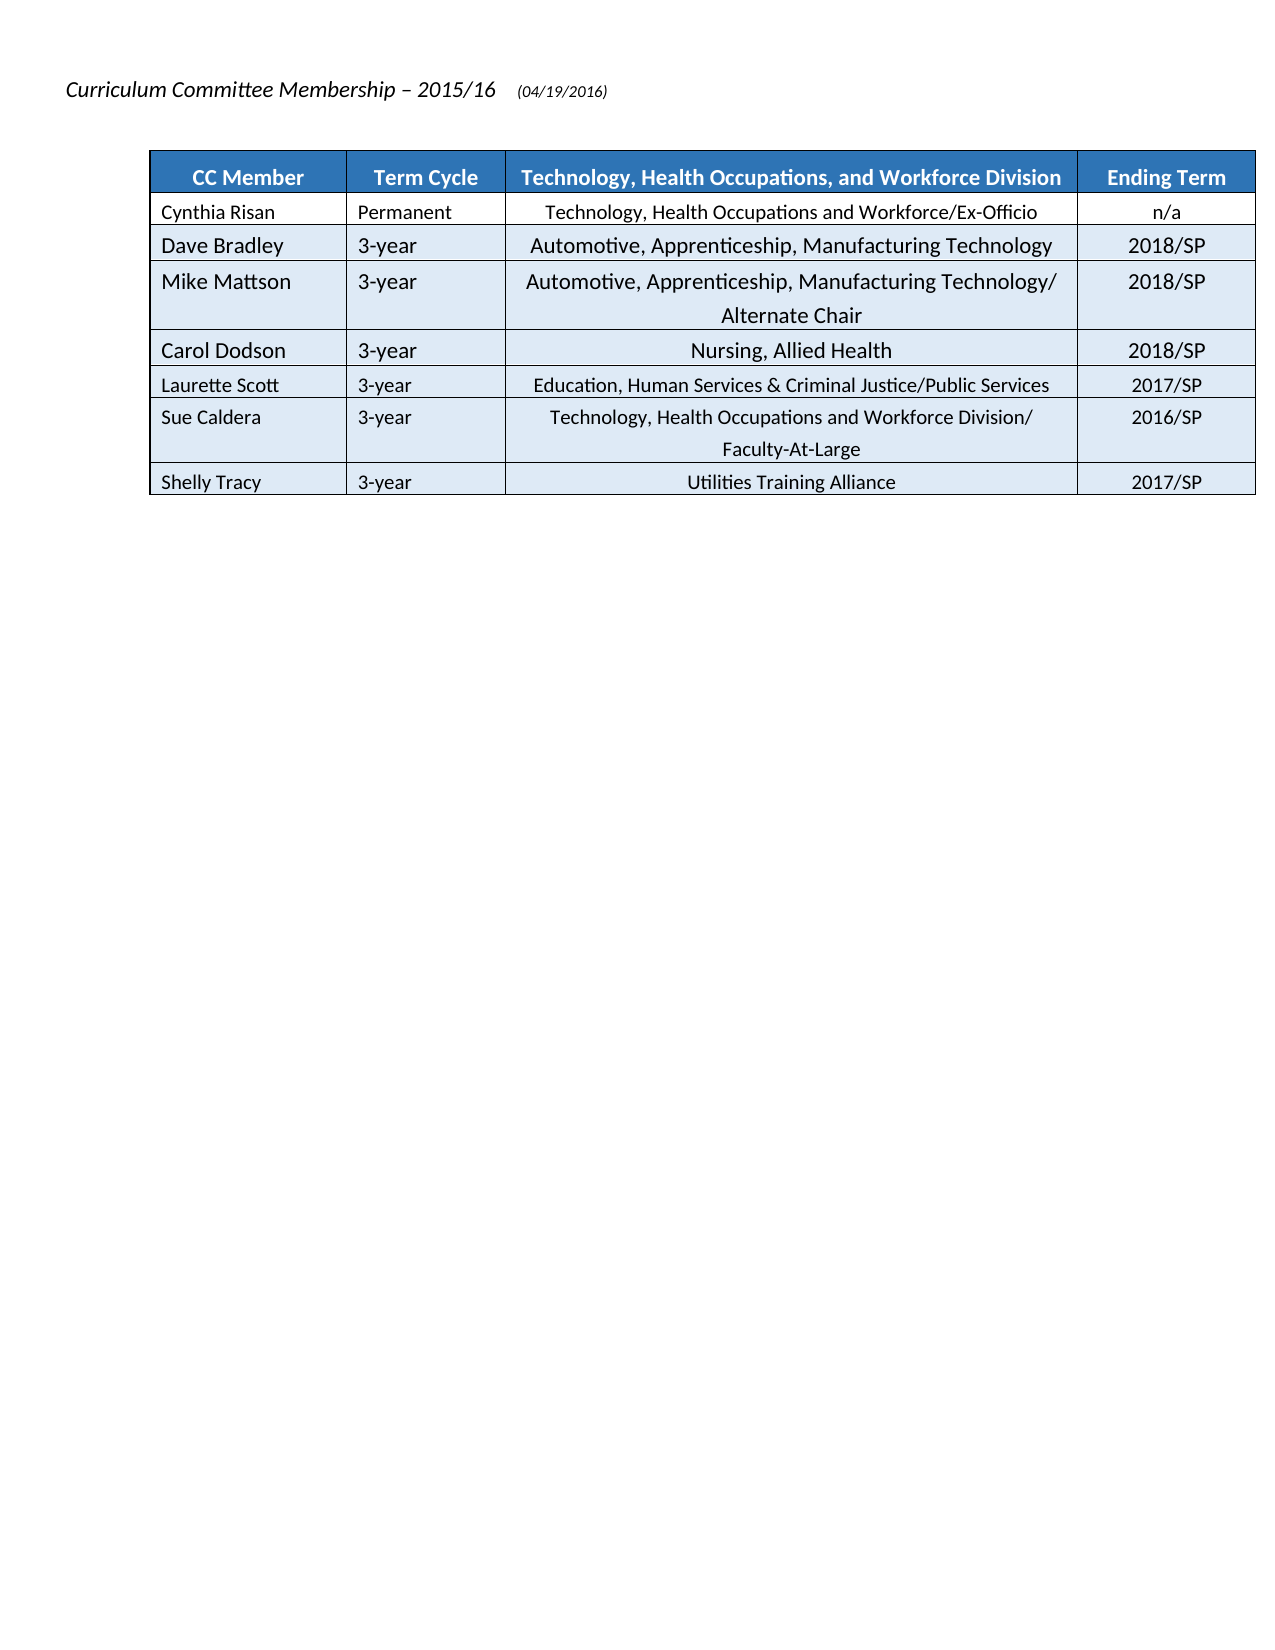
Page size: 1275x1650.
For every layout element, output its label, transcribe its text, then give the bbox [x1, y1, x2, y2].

table_header CC Member [151, 151, 346, 192]
table_cell Permanent [347, 193, 505, 224]
table_cell 3-year [347, 366, 505, 397]
table_cell 3-year [347, 330, 505, 364]
table_cell Automotive, Apprenticeship, Manufacturing Technology/ Alternate Chair [506, 261, 1077, 329]
table_cell 2017/SP [1078, 463, 1255, 494]
table_header Technology, Health Occupations, and Workforce Division [506, 151, 1077, 192]
table_cell 2018/SP [1078, 261, 1255, 329]
table_cell Mike Mattson [151, 261, 346, 329]
table_cell Laurette Scott [151, 366, 346, 397]
table_cell 2018/SP [1078, 225, 1255, 259]
table_header Term Cycle [347, 151, 505, 192]
table_cell 2016/SP [1078, 398, 1255, 462]
table_cell Sue Caldera [151, 398, 346, 462]
table_cell 3-year [347, 398, 505, 462]
table_cell 3-year [347, 261, 505, 329]
table_cell 3-year [347, 463, 505, 494]
table_cell 2018/SP [1078, 330, 1255, 364]
table_cell Technology, Health Occupations and Workforce Division/ Faculty-At-Large [506, 398, 1077, 462]
table_cell Cynthia Risan [151, 193, 346, 224]
table_cell 2017/SP [1078, 366, 1255, 397]
table_cell n/a [1078, 193, 1255, 224]
table_header Ending Term [1078, 151, 1255, 192]
table_cell Automotive, Apprenticeship, Manufacturing Technology [506, 225, 1077, 259]
table_cell Carol Dodson [151, 330, 346, 364]
table_cell Nursing, Allied Health [506, 330, 1077, 364]
table_cell Education, Human Services & Criminal Justice/Public Services [506, 366, 1077, 397]
table_cell Dave Bradley [151, 225, 346, 259]
table_cell 3-year [347, 225, 505, 259]
table_cell Shelly Tracy [151, 463, 346, 494]
table_cell Utilities Training Alliance [506, 463, 1077, 494]
table_cell Technology, Health Occupations and Workforce/Ex-Officio [506, 193, 1077, 224]
